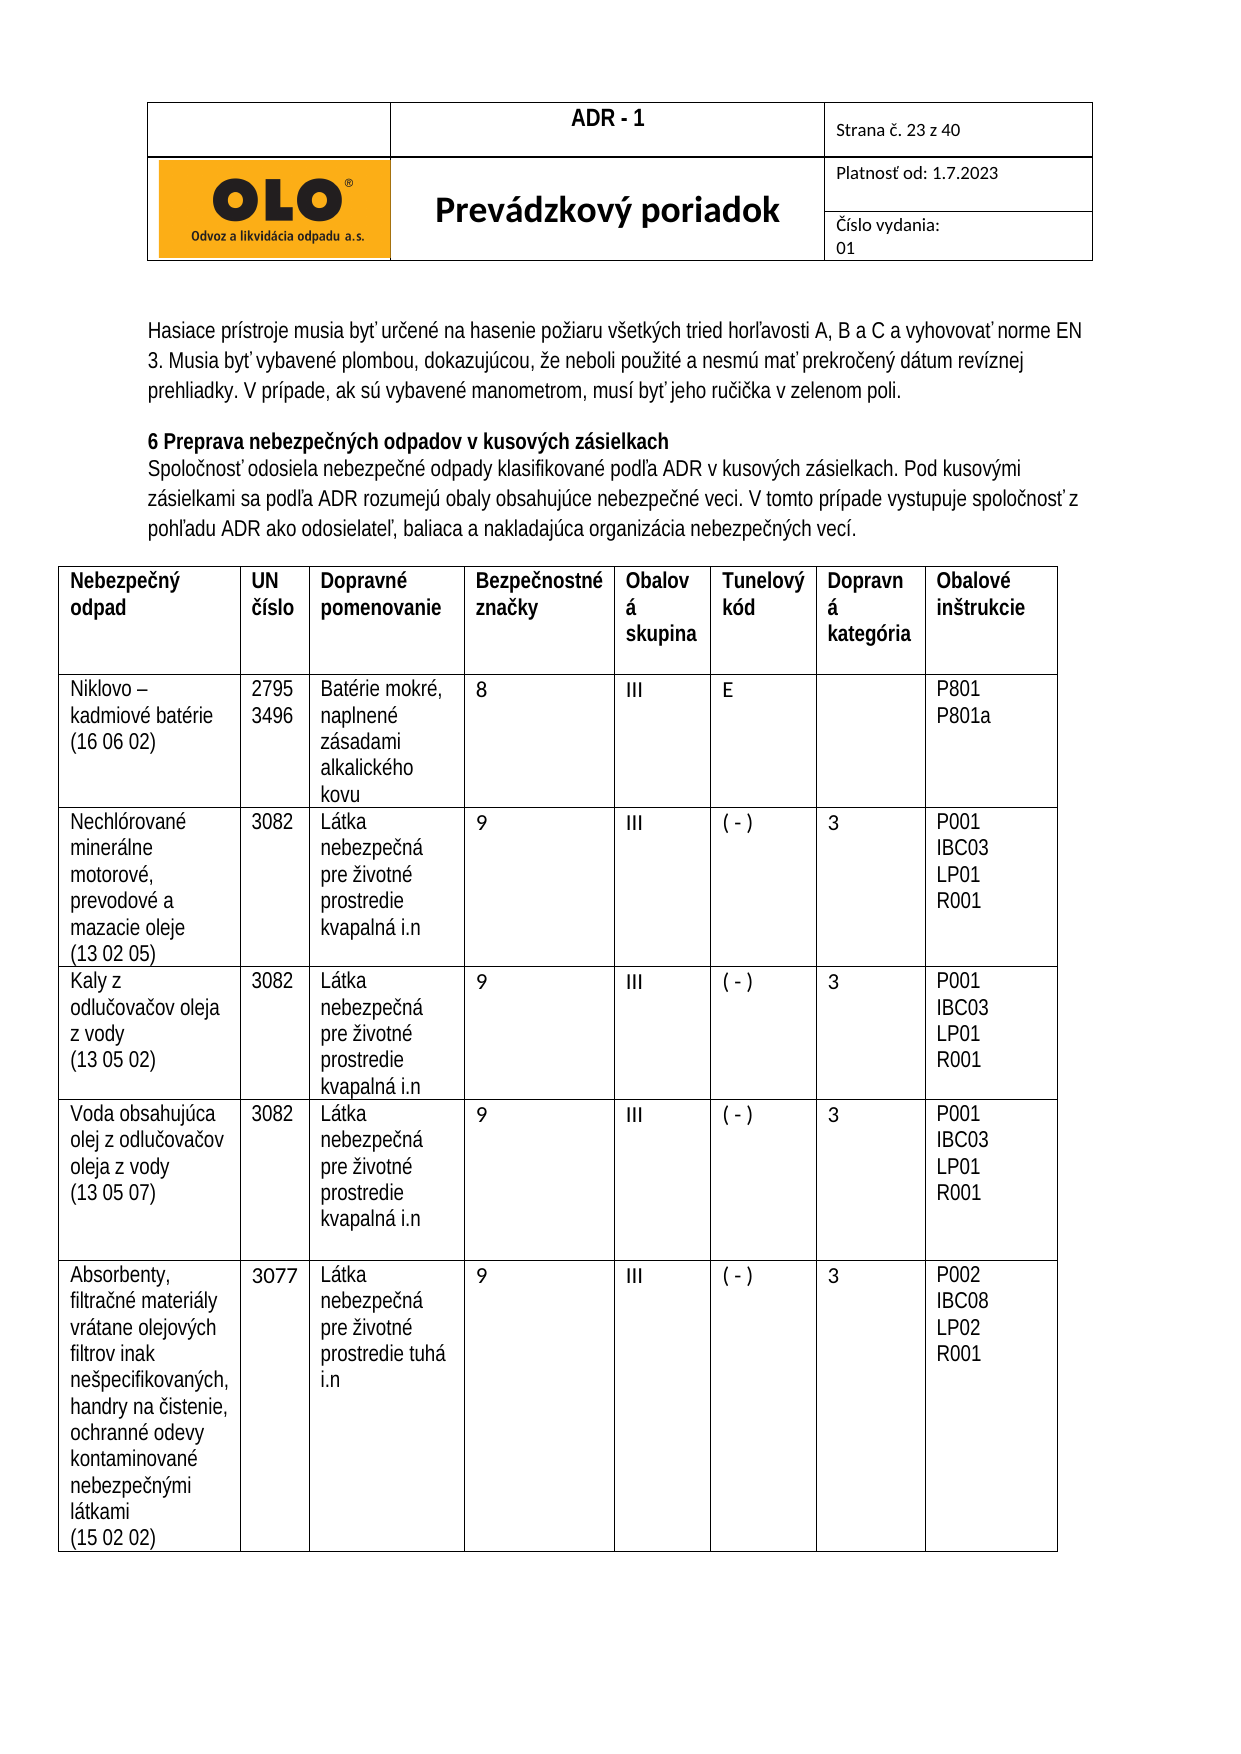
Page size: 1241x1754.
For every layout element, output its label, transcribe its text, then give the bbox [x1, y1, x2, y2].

table_cell 3082 [241, 967, 309, 1099]
picture [158, 160, 391, 258]
table_cell 9 [465, 1100, 614, 1260]
table_cell 9 [465, 1261, 614, 1551]
table_cell ( - ) [711, 1100, 816, 1260]
table_cell 8 [465, 675, 614, 807]
table_cell Nechlórované minerálne motorové, prevodové a mazacie oleje (13 02 05) [59, 808, 240, 966]
table_header Obalové inštrukcie [926, 567, 1057, 674]
table_header Dopravné pomenovanie [310, 567, 464, 674]
table_cell III [615, 808, 710, 966]
table_cell III [615, 1100, 710, 1260]
table_cell P001 IBC03 LP01 R001 [926, 967, 1057, 1099]
table_cell ( - ) [711, 808, 816, 966]
table_cell Kaly z odlučovačov oleja z vody (13 05 02) [59, 967, 240, 1099]
table_cell Látka nebezpečná pre životné prostredie tuhá i.n [310, 1261, 464, 1551]
table_cell E [711, 675, 816, 807]
text Spoločnosť odosiela nebezpečné odpady klasifikované podľa ADR v kusových zásielkach. Pod kusovými zásielkami sa podľa ADR rozumejú obaly obsahujúce nebezpečné veci. V tomto prípade vystupuje spoločnosť z pohľadu ADR ako odosielateľ, baliaca a nakladajúca organizácia nebezpečných vecí. [148, 454, 1093, 541]
table_cell 9 [465, 967, 614, 1099]
table_cell Látka nebezpečná pre životné prostredie kvapalná i.n [310, 1100, 464, 1260]
table_cell 3077 [241, 1261, 309, 1551]
table_cell P002 IBC08 LP02 R001 [926, 1261, 1057, 1551]
table_cell 3 [817, 808, 925, 966]
table_cell 2795 3496 [241, 675, 309, 807]
table_cell P001 IBC03 LP01 R001 [926, 808, 1057, 966]
table_header UN číslo [241, 567, 309, 674]
table_cell 3082 [241, 808, 309, 966]
table_cell Látka nebezpečná pre životné prostredie kvapalná i.n [310, 967, 464, 1099]
text Hasiace prístroje musia byť určené na hasenie požiaru všetkých tried horľavosti A, B a C a vyhovovať norme EN 3. Musia byť vybavené plombou, dokazujúcou, že neboli použité a nesmú mať prekročený dátum revíznej prehliadky. V prípade, ak sú vybavené manometrom, musí byť jeho ručička v zelenom poli. [148, 317, 1093, 403]
table_header Bezpečnostné značky [465, 567, 614, 674]
table_cell III [615, 1261, 710, 1551]
table_header Tunelový kód [711, 567, 816, 674]
table_cell Látka nebezpečná pre životné prostredie kvapalná i.n [310, 808, 464, 966]
table_cell ( - ) [711, 967, 816, 1099]
table_header Dopravná kategória [817, 567, 925, 674]
text 6 Preprava nebezpečných odpadov v kusových zásielkach [148, 428, 1093, 454]
table_cell Niklovo – kadmiové batérie (16 06 02) [59, 675, 240, 807]
table_cell Voda obsahujúca olej z odlučovačov oleja z vody (13 05 07) [59, 1100, 240, 1260]
table_cell Batérie mokré, naplnené zásadami alkalického kovu [310, 675, 464, 807]
table_cell P001 IBC03 LP01 R001 [926, 1100, 1057, 1260]
table_cell 3082 [241, 1100, 309, 1260]
table_cell ( - ) [711, 1261, 816, 1551]
table_cell 3 [817, 1261, 925, 1551]
table_cell Absorbenty, filtračné materiály vrátane olejových filtrov inak nešpecifikovaných, handry na čistenie, ochranné odevy kontaminované nebezpečnými látkami (15 02 02) [59, 1261, 240, 1551]
table_cell P801 P801a [926, 675, 1057, 807]
table_header Nebezpečný odpad [59, 567, 240, 674]
table_cell III [615, 967, 710, 1099]
table_cell 3 [817, 967, 925, 1099]
table_cell 9 [465, 808, 614, 966]
table_cell III [615, 675, 710, 807]
table_cell 3 [817, 1100, 925, 1260]
table_cell [817, 675, 925, 807]
table_header Obalová skupina [615, 567, 710, 674]
